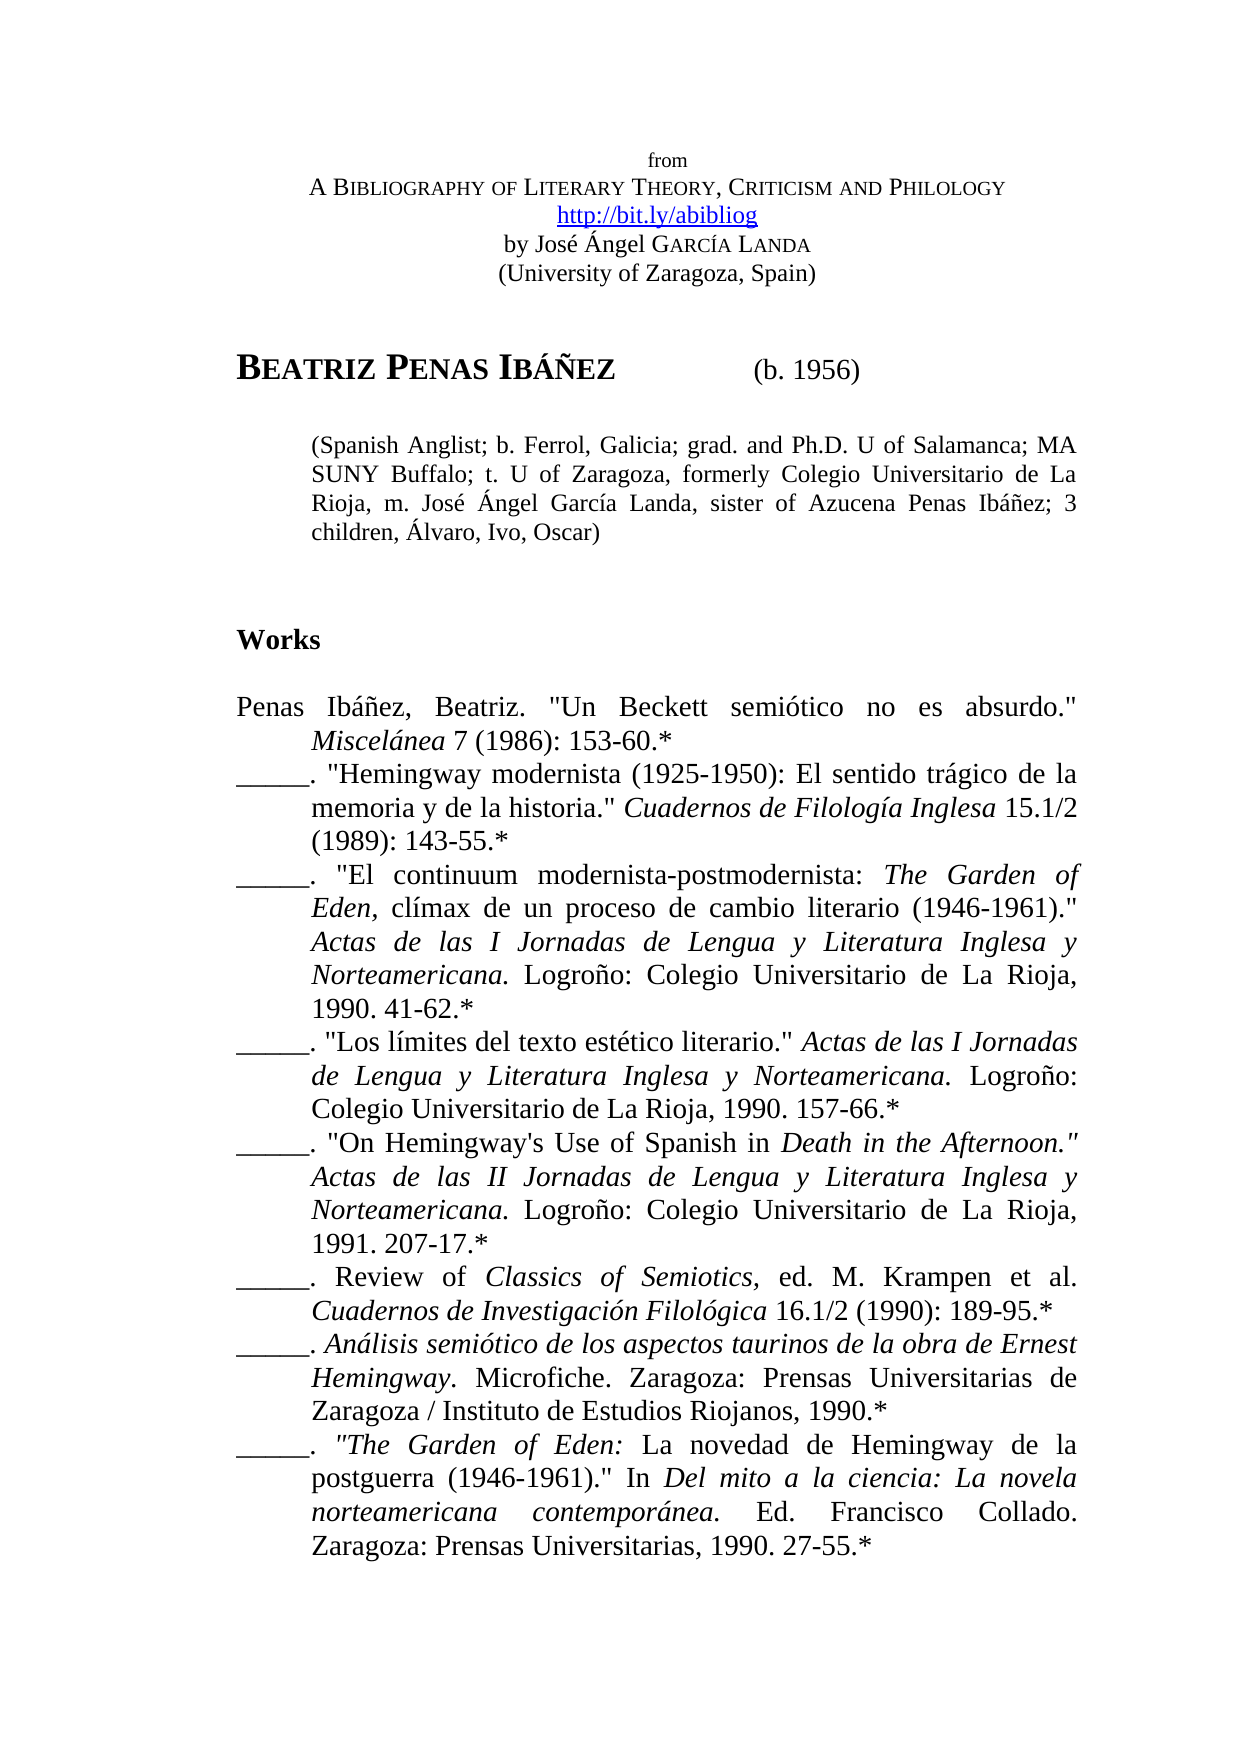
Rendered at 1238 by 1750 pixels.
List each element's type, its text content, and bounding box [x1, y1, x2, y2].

text _____. "On Hemingway's Use of Spanish in Death in the Afternoon." Actas de las II Jornadas de Lengua y Literatura Inglesa y Norteamericana. Logroño: Colegio Universitario de La Rioja, 1991. 207-17.* [236, 1125, 1078, 1259]
text (Spanish Anglist; b. Ferrol, Galicia; grad. and Ph.D. U of Salamanca; MA SUNY Buffalo; t. U of Zaragoza, formerly Colegio Universitario de La Rioja, m. José Ángel García Landa, sister of Azucena Penas Ibáñez; 3 children, Álvaro, Ivo, Oscar) [236, 430, 1078, 545]
text Penas Ibáñez, Beatriz. "Un Beckett semiótico no es absurdo." Miscelánea 7 (1986): 153-60.* [236, 689, 1078, 756]
text _____. Análisis semiótico de los aspectos taurinos de la obra de Ernest Hemingway. Microfiche. Zaragoza: Prensas Universitarias de Zaragoza / Instituto de Estudios Riojanos, 1990.* [236, 1326, 1078, 1427]
text _____. "The Garden of Eden: La novedad de Hemingway de la postguerra (1946-1961)." In Del mito a la ciencia: La novela norteamericana contemporánea. Ed. Francisco Collado. Zaragoza: Prensas Universitarias, 1990. 27-55.* [236, 1427, 1078, 1561]
text from [236, 148, 1078, 172]
text _____. "El continuum modernista-postmodernista: The Garden of Eden, clímax de un proceso de cambio literario (1946-1961)." Actas de las I Jornadas de Lengua y Literatura Inglesa y Norteamericana. Logroño: Colegio Universitario de La Rioja, 1990. 41-62.* [236, 857, 1078, 1024]
text by José Ángel García Landa [236, 229, 1078, 258]
subtitle Beatriz Penas Ibáñez (b. 1956) [236, 344, 1078, 387]
text A Bibliography of Literary Theory, Criticism and Philology [236, 172, 1078, 200]
text http://bit.ly/abibliog [236, 200, 1078, 229]
text _____. "Los límites del texto estético literario." Actas de las I Jornadas de Lengua y Literatura Inglesa y Norteamericana. Logroño: Colegio Universitario de La Rioja, 1990. 157-66.* [236, 1024, 1078, 1125]
text (University of Zaragoza, Spain) [236, 258, 1078, 287]
text _____. "Hemingway modernista (1925-1950): El sentido trágico de la memoria y de la historia." Cuadernos de Filología Inglesa 15.1/2 (1989): 143-55.* [236, 756, 1078, 857]
text _____. Review of Classics of Semiotics, ed. M. Krampen et al. Cuadernos de Investigación Filológica 16.1/2 (1990): 189-95.* [236, 1259, 1078, 1326]
text Works [236, 622, 1078, 656]
